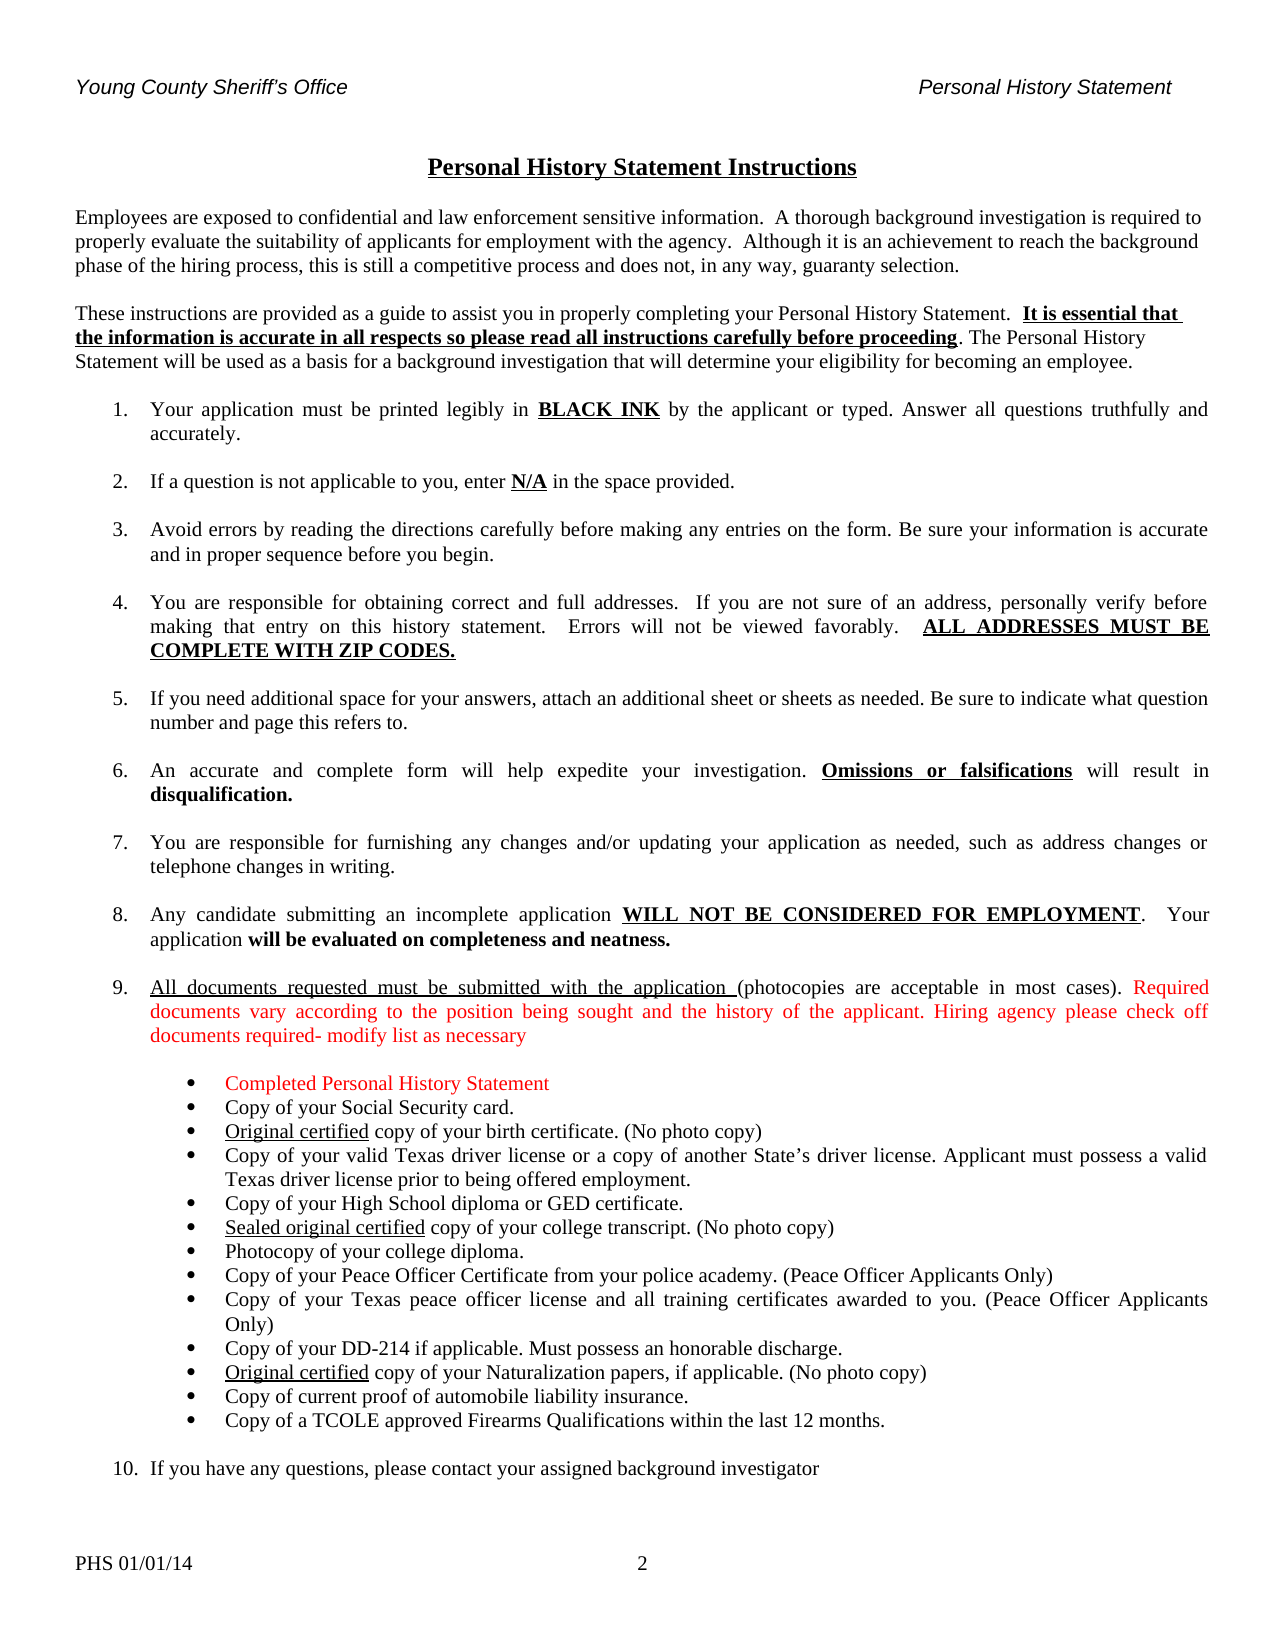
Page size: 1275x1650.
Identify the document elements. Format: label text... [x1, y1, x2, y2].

list Copy of your Social Security card. [187, 1095, 1209, 1119]
list Avoid errors by reading the directions carefully before making any entries on the form. Be sure your information is accurate and in proper sequence before you begin. [112, 517, 1209, 566]
list If you need additional space for your answers, attach an additional sheet or sheets as needed. Be sure to indicate what question number and page this refers to. [112, 686, 1209, 734]
list Copy of your Peace Officer Certificate from your police academy. (Peace Officer Applicants Only) [187, 1263, 1209, 1287]
list Any candidate submitting an incomplete application WILL NOT BE CONSIDERED FOR EMPLOYMENT. Your application will be evaluated on completeness and neatness. [112, 902, 1209, 951]
list If you have any questions, please contact your assigned background investigator [112, 1456, 1209, 1480]
list You are responsible for obtaining correct and full addresses. If you are not sure of an address, personally verify before making that entry on this history statement. Errors will not be viewed favorably. ALL ADDRESSES MUST BE COMPLETE WITH ZIP CODES. [112, 589, 1209, 662]
list All documents requested must be submitted with the application (photocopies are acceptable in most cases). Required documents vary according to the position being sought and the history of the applicant. Hiring agency please check off documents required- modify list as necessary [112, 974, 1209, 1047]
list Copy of current proof of automobile liability insurance. [187, 1384, 1209, 1408]
list Photocopy of your college diploma. [187, 1239, 1209, 1263]
list Your application must be printed legibly in BLACK INK by the applicant or typed. Answer all questions truthfully and accurately. [112, 397, 1209, 445]
list If a question is not applicable to you, enter N/A in the space provided. [112, 469, 1209, 493]
list Completed Personal History Statement [187, 1071, 1209, 1095]
list Copy of your DD-214 if applicable. Must possess an honorable discharge. [187, 1336, 1209, 1359]
list Original certified copy of your birth certificate. (No photo copy) [187, 1119, 1209, 1143]
list Copy of your valid Texas driver license or a copy of another State’s driver license. Applicant must possess a valid driver license prior to being offered employment. [187, 1143, 1209, 1191]
list An accurate and complete form will help expedite your investigation. Omissions or falsifications will result in disqualification. [112, 758, 1209, 806]
list Original certified copy of your Naturalization papers, if applicable. (No photo copy) [187, 1359, 1209, 1384]
list Sealed original certified copy of your college transcript. (No photo copy) [187, 1215, 1209, 1239]
text These instructions are provided as a guide to assist you in properly completing your Personal History Statement. It is essential that the information is accurate in all respects so please read all instructions carefully before proceeding. The Personal History Statement will be used as a basis for a background investigation that will determine your eligibility for becoming an employee. [75, 301, 1209, 373]
text Employees are exposed to confidential and law enforcement sensitive information. A thorough background investigation is required to properly evaluate the suitability of applicants for employment with the agency. Although it is an achievement to reach the background phase of the hiring process, this is still a competitive process and does not, in any way, guaranty selection. [75, 204, 1209, 277]
list You are responsible for furnishing any changes and/or updating your application as needed, such as address changes or telephone changes in writing. [112, 830, 1209, 878]
list Copy of your Texas peace officer license and all training certificates awarded to you. (Peace Officer Applicants Only) [187, 1287, 1209, 1336]
list Copy of a TCOLE approved Firearms Qualifications within the last 12 months. [187, 1408, 1209, 1432]
list Copy of your High School diploma or GED certificate. [187, 1191, 1209, 1215]
text Personal History Statement Instructions [75, 152, 1209, 181]
